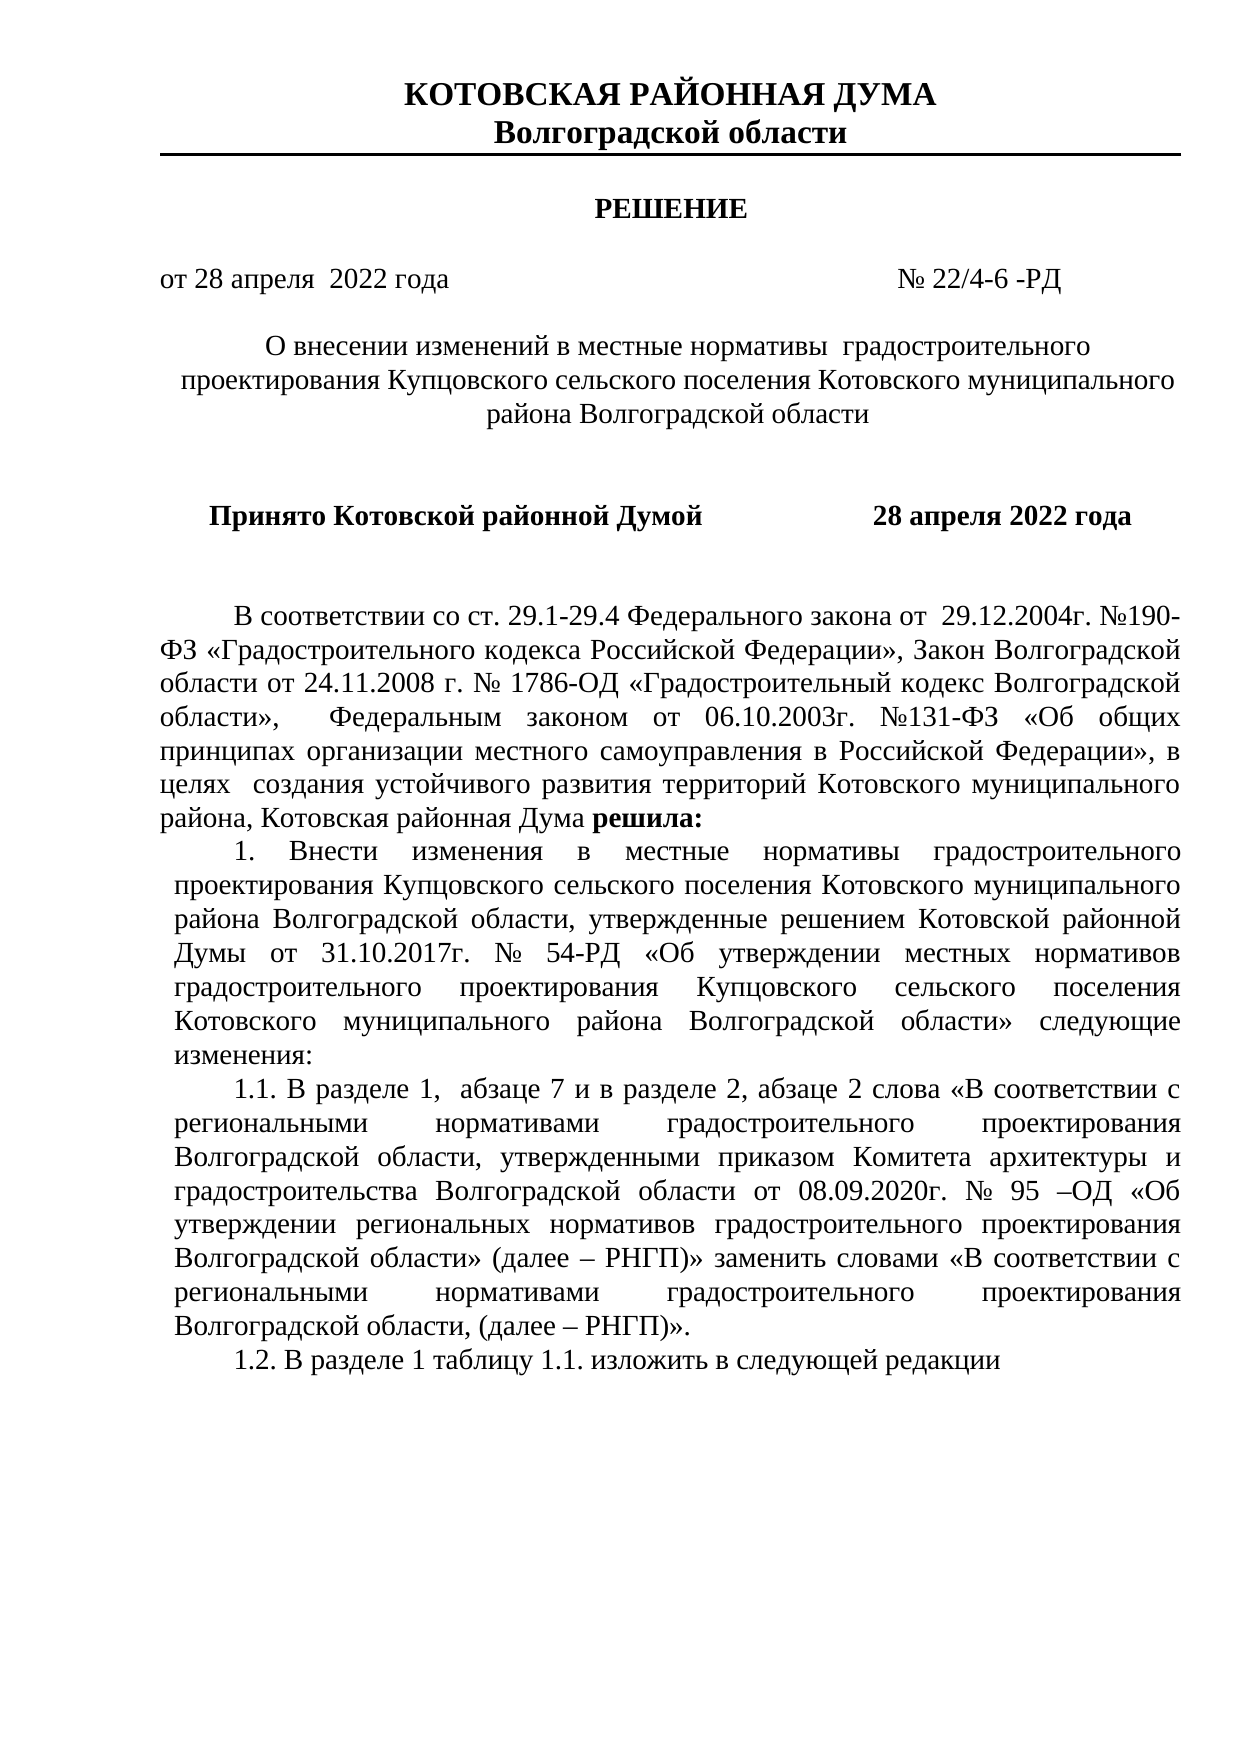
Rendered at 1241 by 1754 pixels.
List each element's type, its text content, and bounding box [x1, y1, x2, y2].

text 1.2. В разделе 1 таблицу 1.1. изложить в следующей редакции [174, 1343, 1181, 1377]
text 1.1. В разделе 1, абзаце 7 и в разделе 2, абзаце 2 слова «В соответствии с региональными нормативами градостроительного проектирования Волгоградской области, утвержденными приказом Комитета архитектуры и градостроительства Волгоградской области от 08.09.2020г. № 95 –ОД «Об утверждении региональных нормативов градостроительного проектирования Волгоградской области» (далее – РНГП)» заменить словами «В соответствии с региональными нормативами градостроительного проектирования Волгоградской области, (далее – РНГП)». [174, 1071, 1181, 1343]
text В соответствии со ст. 29.1-29.4 Федерального закона от 29.12.2004г. №190-ФЗ «Градостроительного кодекса Российской Федерации», Закон Волгоградской области от 24.11.2008 г. № 1786-ОД «Градостроительный кодекс Волгоградской области», Федеральным законом от 06.10.2003г. №131-ФЗ «Об общих принципах организации местного самоуправления в Российской Федерации», в целях создания устойчивого развития территорий Котовского муниципального района, Котовская районная Дума решила: [159, 598, 1181, 833]
text КОТОВСКАЯ РАЙОННАЯ ДУМА [159, 74, 1181, 112]
text от 28 апреля 2022 года № 22/4-6 -РД [159, 261, 1181, 295]
text Принято Котовской районной Думой 28 апреля 2022 года [159, 498, 1181, 531]
text Волгоградской области [159, 112, 1181, 156]
text О внесении изменений в местные нормативы градостроительного проектирования Купцовского сельского поселения Котовского муниципального района Волгоградской области [174, 328, 1181, 430]
text РЕШЕНИЕ [161, 189, 1181, 225]
text 1. Внести изменения в местные нормативы градостроительного проектирования Купцовского сельского поселения Котовского муниципального района Волгоградской области, утвержденные решением Котовской районной Думы от 31.10.2017г. № 54-РД «Об утверждении местных нормативов градостроительного проектирования Купцовского сельского поселения Котовского муниципального района Волгоградской области» следующие изменения: [174, 833, 1181, 1071]
